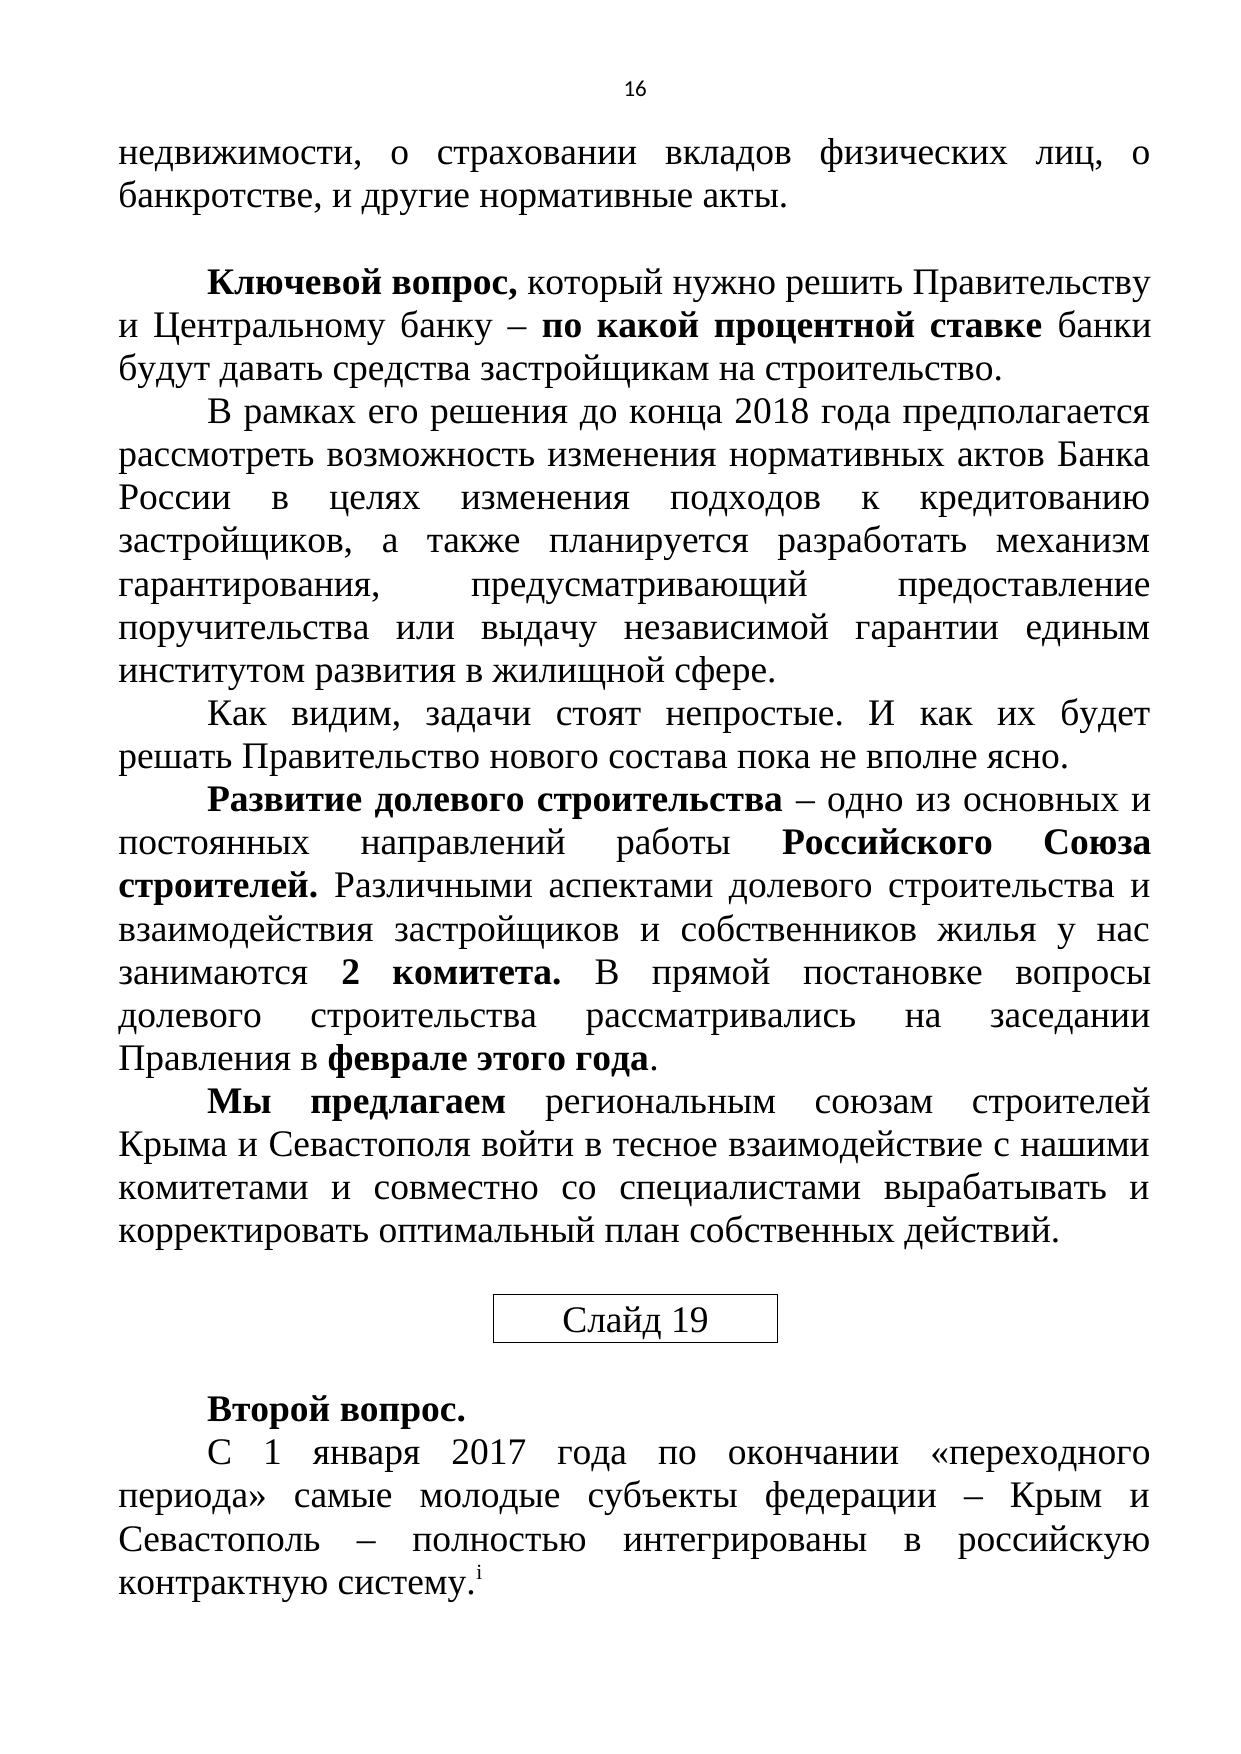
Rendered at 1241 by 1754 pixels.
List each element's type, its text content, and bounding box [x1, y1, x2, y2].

text Ключевой вопрос, который нужно решить Правительству и Центральному банку – по какой процентной ставке банки будут давать средства застройщикам на строительство. [118, 259, 1152, 388]
text Развитие долевого строительства – одно из основных и постоянных направлений работы Российского Союза строителей. Различными аспектами долевого строительства и взаимодействия застройщиков и собственников жилья у нас занимаются 2 комитета. В прямой постановке вопросы долевого строительства рассматривались на заседании Правления в феврале этого года. [118, 777, 1152, 1078]
text Мы предлагаем региональным союзам строителей Крыма и Севастополя войти в тесное взаимодействие с нашими комитетами и совместно со специалистами вырабатывать и корректировать оптимальный план собственных действий. [118, 1078, 1152, 1251]
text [118, 130, 1152, 216]
text С 1 января 2017 года по окончании «переходного периода» самые молодые субъекты федерации – Крым и Севастополь – полностью интегрированы в российскую контрактную систему. [118, 1430, 1152, 1602]
text Второй вопрос. [118, 1387, 1152, 1430]
text Слайд 19 [494, 1295, 777, 1342]
text В рамках его решения до конца 2018 года предполагается рассмотреть возможность изменения нормативных актов Банка России в целях изменения подходов к кредитованию застройщиков, а также планируется разработать механизм гарантирования, предусматривающий предоставление поручительства или выдачу независимой гарантии единым институтом развития в жилищной сфере. [118, 388, 1152, 690]
text Как видим, задачи стоят непростые. И как их будет решать Правительство нового состава пока не вполне ясно. [118, 690, 1152, 777]
